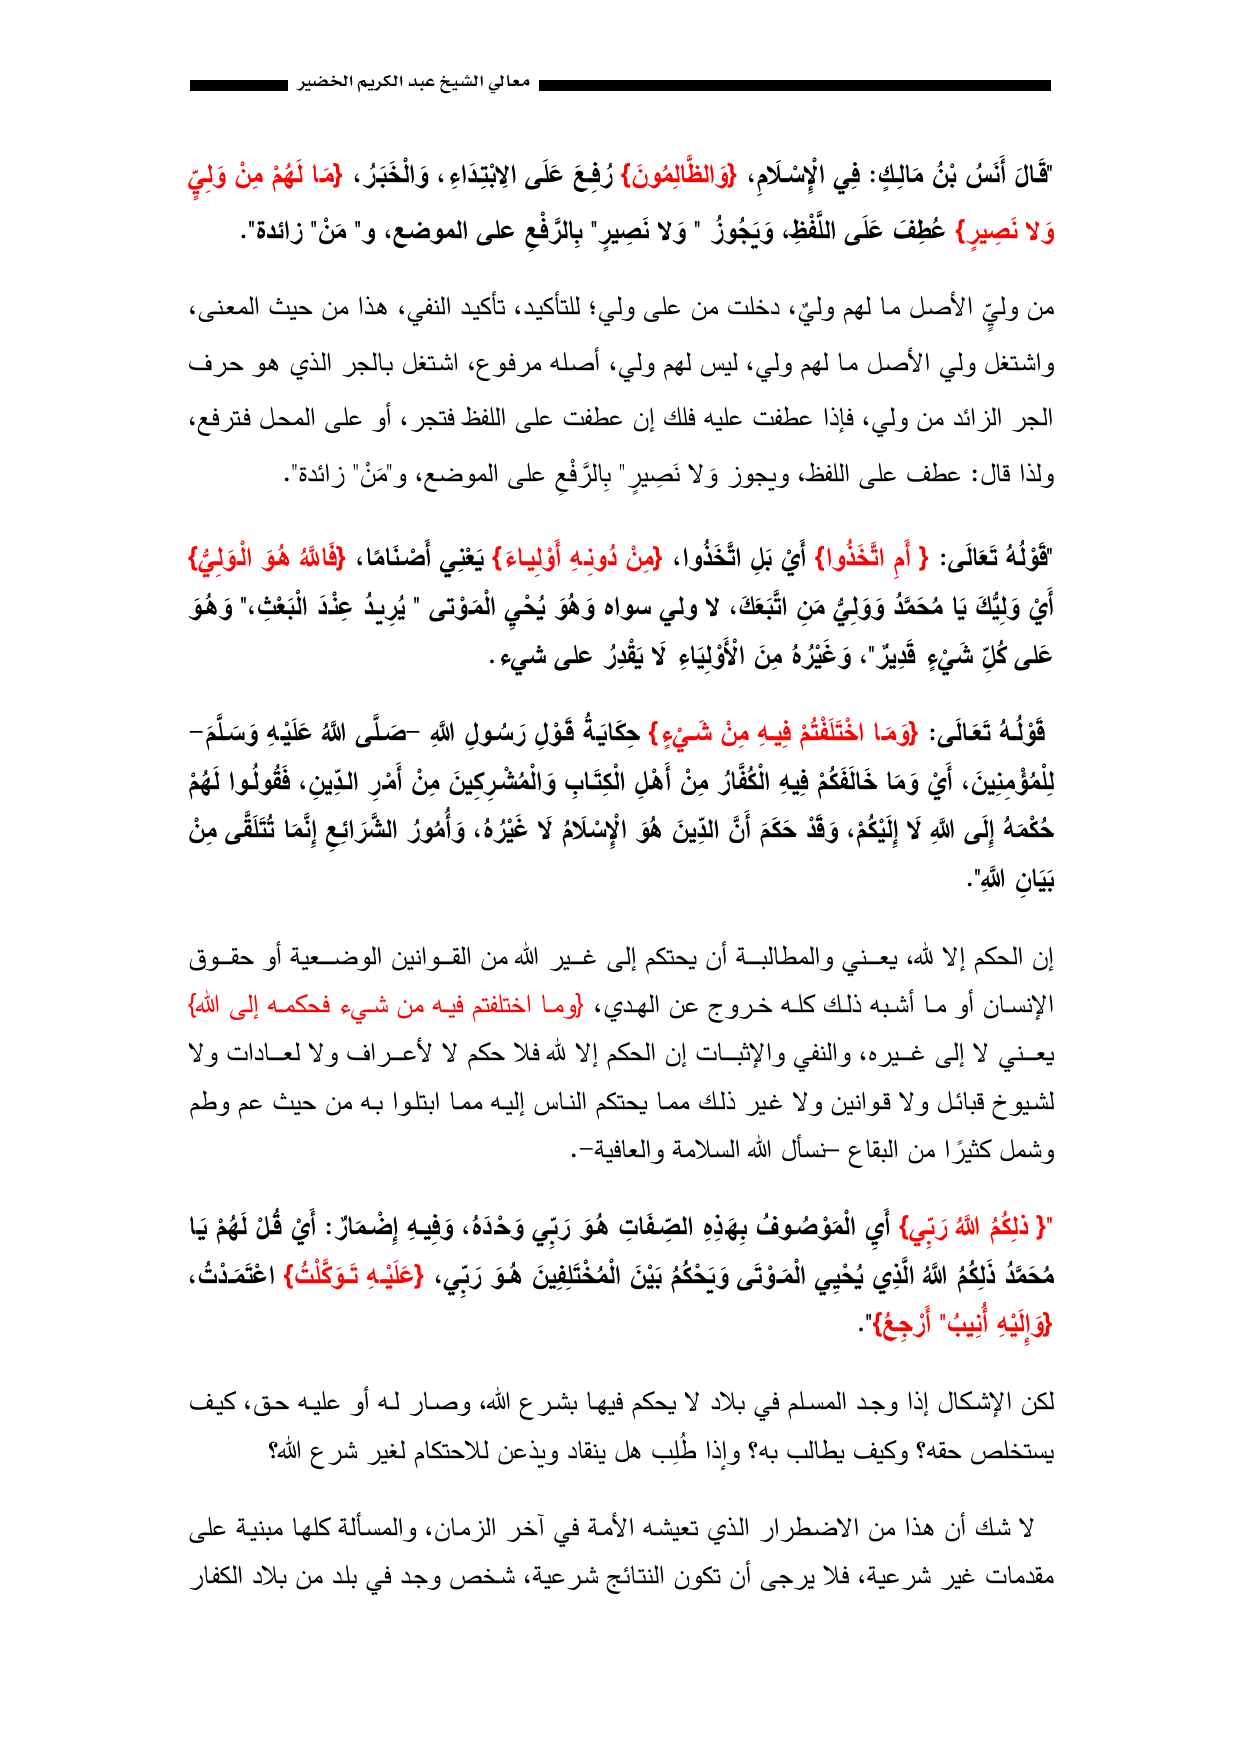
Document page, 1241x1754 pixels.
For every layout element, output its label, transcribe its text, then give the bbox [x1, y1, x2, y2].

text قَوْلُهُ تَعَالَى: {وَمَا اخْتَلَفْتُمْ فِيهِ مِنْ شَيْءٍ} حِكَايَةُ قَوْلِ رَسُولِ اللَّهِ -صَلَّى اللَّهُ عَلَيْهِ وَسَلَّمَ- لِلْمُؤْمِنِينَ، أَيْ وَمَا خَالَفَكُمْ فِيهِ الْكُفَّارُ مِنْ أَهْلِ الْكِتَابِ وَالْمُشْرِكِينَ مِنْ أَمْرِ الدِّينِ، فَقُولُوا لَهُمْ حُكْمَهُ إِلَى اللَّهِ لَا إِلَيْكُمْ، وَقَدْ حَكَمَ أَنَّ الدِّينَ هُوَ الْإِسْلَامُ لَا غَيْرُهُ، وَأُمُورُ الشَّرَائِعِ إِنَّمَا تُتَلَقَّى مِنْ بَيَانِ اللَّهِ". [187, 708, 1053, 902]
text "قَوْلُهُ تَعَالَى: { أَمِ اتَّخَذُوا} أَيْ بَلِ اتَّخَذُوا، {مِنْ دُونِهِ أَوْلِياءَ} يَعْنِي أَصْنَامًا، {فَاللَّهُ هُوَ الْوَلِيُّ} أَيْ وَلِيُّكَ يَا مُحَمَّدُ وَوَلِيُّ مَنِ اتَّبَعَكَ، لا ولي سواه وَهُوَ يُحْيِ الْمَوْتى " يُرِيدُ عِنْدَ الْبَعْثِ،" وَهُوَ عَلى كُلِّ شَيْءٍ قَدِيرٌ"، وَغَيْرُهُ مِنَ الْأَوْلِيَاءِ لَا يَقْدِرُ على شيء. [187, 533, 1053, 679]
text لكن الإشكال إذا وجد المسلم في بلاد لا يحكم فيها بشرع الله، وصار له أو عليه حق، كيف يستخلص حقه؟ وكيف يطالب به؟ وإذا طُلِب هل ينقاد ويذعن للاحتكام لغير شرع الله؟ [187, 1377, 1053, 1474]
text من وليٍّ الأصل ما لهم وليٌ، دخلت من على ولي؛ للتأكيد، تأكيد النفي، هذا من حيث المعنى، واشتغل ولي الأصل ما لهم ولي، ليس لهم ولي، أصله مرفوع، اشتغل بالجر الذي هو حرف الجر الزائد من ولي، فإذا عطفت عليه فلك إن عطفت على اللفظ فتجر، أو على المحل فترفع، ولذا قال: عطف على اللفظ، ويجوز وَلا نَصِيرٍ" بِالرَّفْعِ على الموضع، و"مَنْ" زائدة". [187, 282, 1053, 497]
text إن الحكم إلا لله، يعني والمطالبة أن يحتكم إلى غير الله من القوانين الوضعية أو حقوق الإنسان أو ما أشبه ذلك كله خروج عن الهدي، {وما اختلفتم فيه من شيء فحكمه إلى الله} يعني لا إلى غيره، والنفي والإثبات إن الحكم إلا لله فلا حكم لا لأعراف ولا لعادات ولا لشيوخ قبائل ولا قوانين ولا غير ذلك مما يحتكم الناس إليه مما ابتلوا به من حيث عم وطم وشمل كثيرًا من البقاع –نسأل الله السلامة والعافية-. [187, 932, 1053, 1173]
text "قَالَ أَنَسُ بْنُ مَالِكٍ: فِي الْإِسْلَامِ، {وَالظَّالِمُونَ} رُفِعَ عَلَى الِابْتِدَاءِ، وَالْخَبَرُ، {مَا لَهُمْ مِنْ وَلِيٍّ وَلا نَصِيرٍ} عُطِفَ عَلَى اللَّفْظِ، وَيَجُوزُ " وَلا نَصِيرٍ" بِالرَّفْعِ على الموضع، و" مَنْ" زائدة". [187, 150, 1053, 254]
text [187, 1503, 1053, 1600]
text "{ ذلِكُمُ اللَّهُ رَبِّي} أَيِ الْمَوْصُوفُ بِهَذِهِ الصِّفَاتِ هُوَ رَبِّي وَحْدَهُ، وَفِيهِ إِضْمَارٌ: أَيْ قُلْ لَهُمْ يَا مُحَمَّدُ ذَلِكُمُ اللَّهُ الَّذِي يُحْيِي الْمَوْتَى وَيَحْكُمُ بَيْنَ الْمُخْتَلِفِينَ هُوَ رَبِّي، {عَلَيْهِ تَوَكَّلْتُ} اعْتَمَدْتُ، {وَإِلَيْهِ أُنِيبُ" أَرْجِعُ}". [187, 1202, 1053, 1348]
